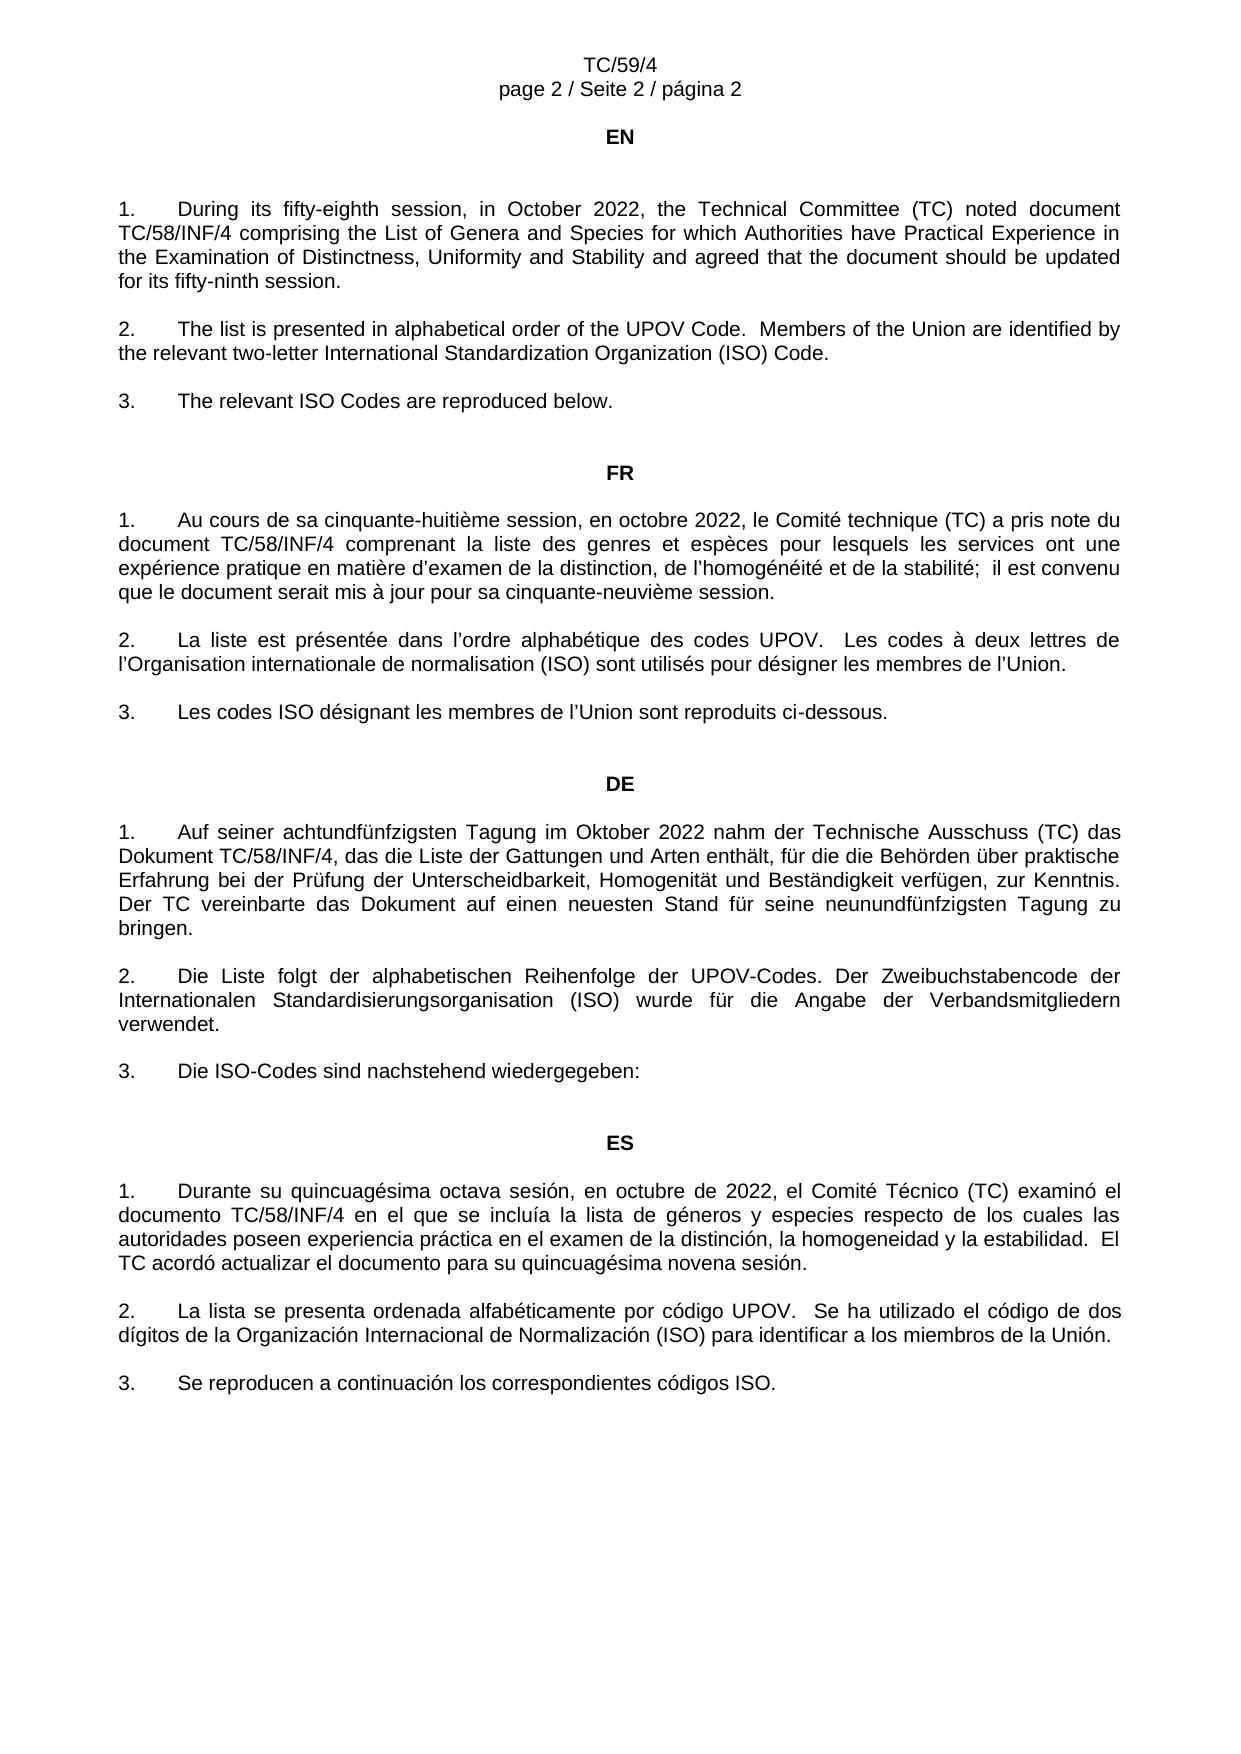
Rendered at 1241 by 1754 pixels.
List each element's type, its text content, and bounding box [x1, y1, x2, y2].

text DE [118, 772, 1122, 796]
text EN [118, 125, 1122, 149]
text 2. Die Liste folgt der alphabetischen Reihenfolge der UPOV-Codes. Der Zweibuchstabencode der Internationalen Standardisierungsorganisation (ISO) wurde für die Angabe der Verbandsmitgliedern verwendet. [118, 963, 1122, 1035]
text 3. The relevant ISO Codes are reproduced below. [118, 388, 1122, 412]
text 2. The list is presented in alphabetical order of the UPOV Code. Members of the Union are identified by the relevant two-letter International Standardization Organization (ISO) Code. [118, 317, 1122, 364]
text 1. During its fifty-eighth session, in October 2022, the Technical Committee (TC) noted document TC/58/INF/4 comprising the List of Genera and Species for which Authorities have Practical Experience in the Examination of Distinctness, Uniformity and Stability and agreed that the document should be updated for its fifty-ninth session. [118, 197, 1122, 293]
text 2. La lista se presenta ordenada alfabéticamente por código UPOV. Se ha utilizado el código de dos dígitos de la Organización Internacional de Normalización (ISO) para identificar a los miembros de la Unión. [118, 1299, 1122, 1347]
text 3. Se reproducen a continuación los correspondientes códigos ISO. [118, 1371, 1122, 1395]
text ES [118, 1131, 1122, 1155]
text 1. Auf seiner achtundfünfzigsten Tagung im Oktober 2022 nahm der Technische Ausschuss (TC) das Dokument TC/58/INF/4, das die Liste der Gattungen und Arten enthält, für die die Behörden über praktische Erfahrung bei der Prüfung der Unterscheidbarkeit, Homogenität und Beständigkeit verfügen, zur Kenntnis. Der TC vereinbarte das Dokument auf einen neuesten Stand für seine neunundfünfzigsten Tagung zu bringen. [118, 820, 1122, 939]
text 2. La liste est présentée dans l’ordre alphabétique des codes UPOV. Les codes à deux lettres de l’Organisation internationale de normalisation (ISO) sont utilisés pour désigner les membres de l’Union. [118, 628, 1122, 676]
text 1. Durante su quincuagésima octava sesión, en octubre de 2022, el Comité Técnico (TC) examinó el documento TC/58/INF/4 en el que se incluía la lista de géneros y especies respecto de los cuales las autoridades poseen experiencia práctica en el examen de la distinción, la homogeneidad y la estabilidad. El TC acordó actualizar el documento para su quincuagésima novena sesión. [118, 1179, 1122, 1275]
text 3. Die ISO-Codes sind nachstehend wiedergegeben: [118, 1059, 1122, 1083]
text FR [118, 460, 1122, 484]
text 1. Au cours de sa cinquante-huitième session, en octobre 2022, le Comité technique (TC) a pris note du document TC/58/INF/4 comprenant la liste des genres et espèces pour lesquels les services ont une expérience pratique en matière d’examen de la distinction, de l’homogénéité et de la stabilité; il est convenu que le document serait mis à jour pour sa cinquante-neuvième session. [118, 508, 1122, 604]
text 3. Les codes ISO désignant les membres de l’Union sont reproduits ci-dessous. [118, 700, 1122, 724]
